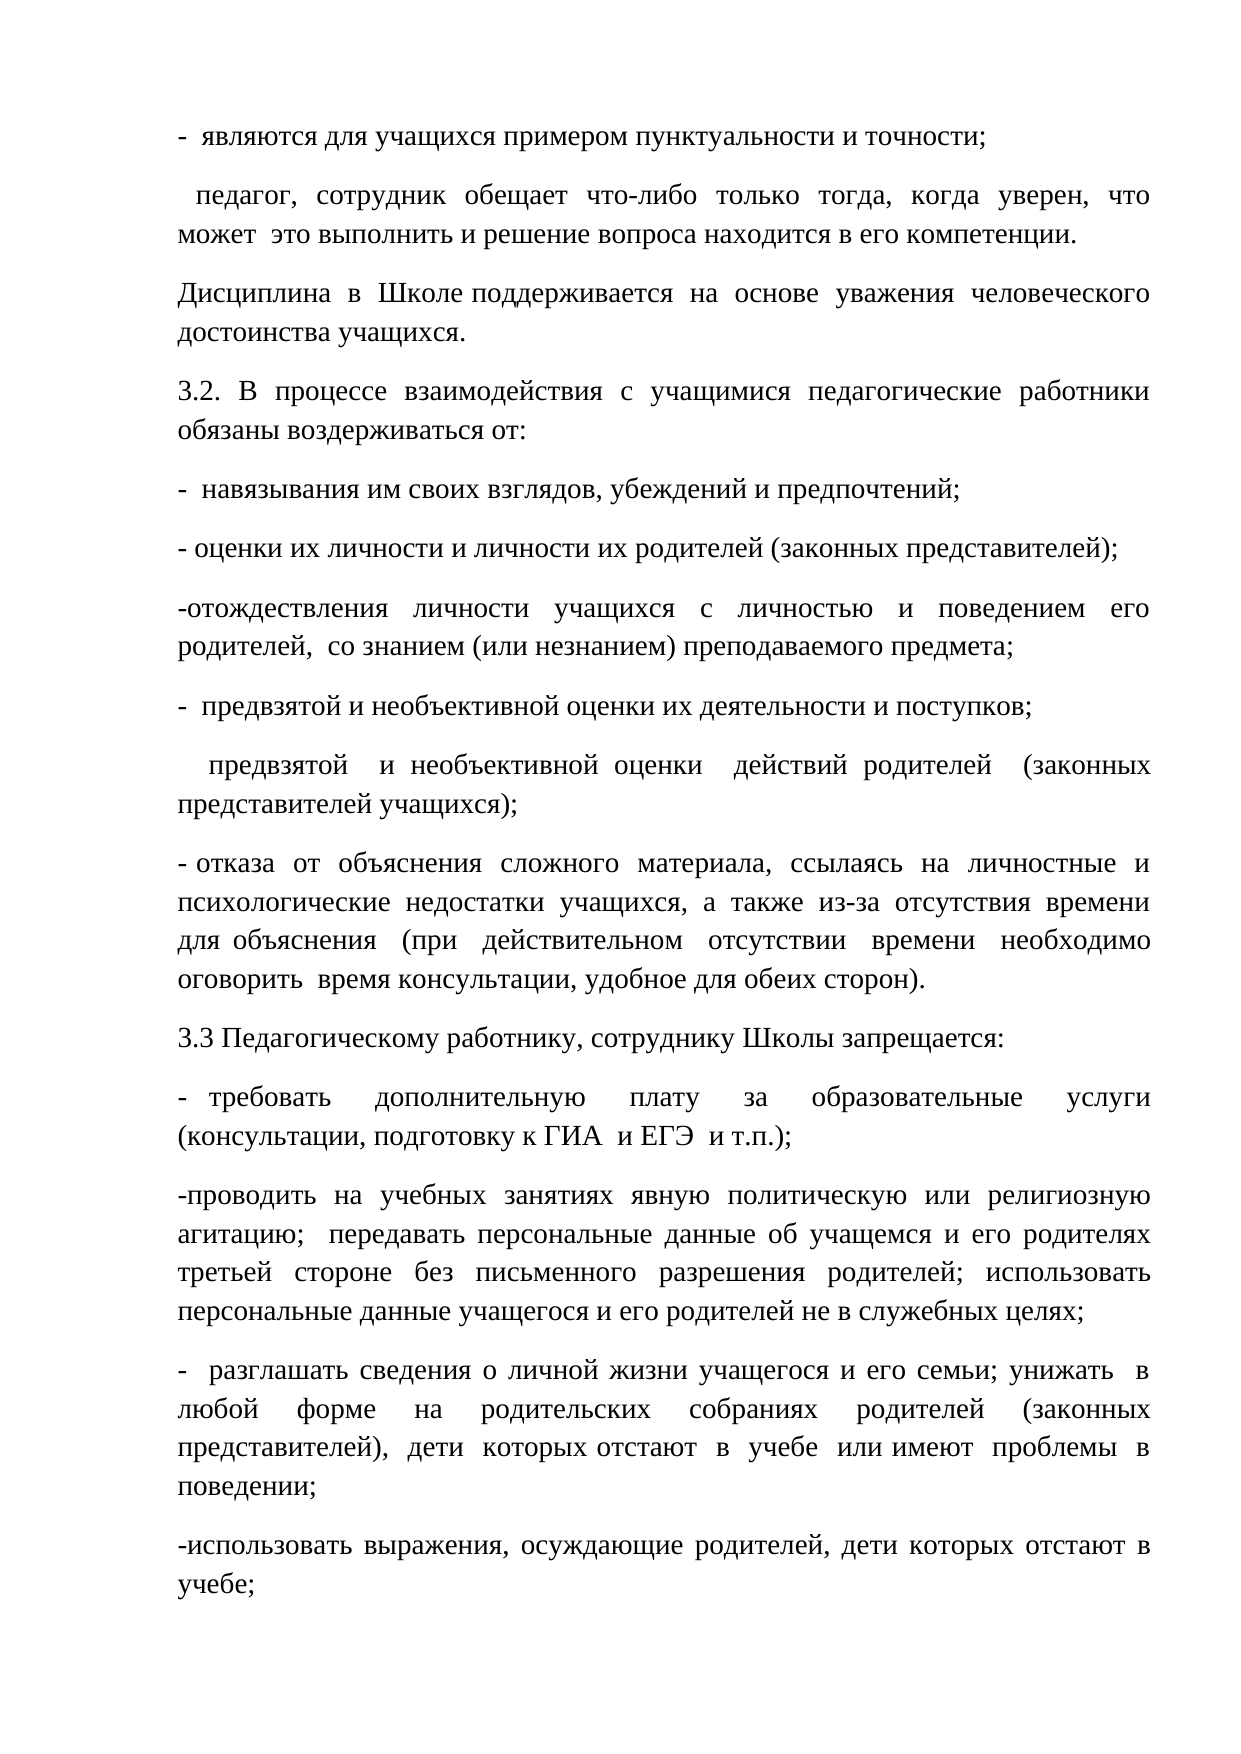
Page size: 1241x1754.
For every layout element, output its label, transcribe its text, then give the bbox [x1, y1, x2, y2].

text -проводить на учебных занятиях явную политическую или религиозную агитацию; передавать персональные данные об учащемся и его родителях третьей стороне без письменного разрешения родителей; использовать персональные данные учащегося и его родителей не в служебных целях; [177, 1177, 1152, 1327]
text -отождествления личности учащихся с личностью и поведением его родителей, со знанием (или незнанием) преподаваемого предмета; [177, 590, 1152, 662]
text педагог, сотрудник обещает что-либо только тогда, когда уверен, что может это выполнить и решение вопроса находится в его компетенции. [177, 177, 1152, 249]
text предвзятой и необъективной оценки действий родителей (законных представителей учащихся); [177, 747, 1152, 819]
text - навязывания им своих взглядов, убеждений и предпочтений; [177, 471, 1152, 505]
text -использовать выражения, осуждающие родителей, дети которых отстают в учебе; [177, 1527, 1152, 1599]
text 3.2. В процессе взаимодействия с учащимися педагогические работники обязаны воздерживаться от: [177, 373, 1152, 445]
text 3.3 Педагогическому работнику, сотруднику Школы запрещается: [177, 1020, 1152, 1054]
text - являются для учащихся примером пунктуальности и точности; [177, 118, 1152, 152]
text - отказа от объяснения сложного материала, ссылаясь на личностные и психологические недостатки учащихся, а также из-за отсутствия времени для объяснения (при действительном отсутствии времени необходимо оговорить время консультации, удобное для обеих сторон). [177, 845, 1152, 994]
text Дисциплина в Школе поддерживается на основе уважения человеческого достоинства учащихся. [177, 275, 1152, 347]
text - требовать дополнительную плату за образовательные услуги (консультации, подготовку к ГИА и ЕГЭ и т.п.); [177, 1079, 1152, 1152]
text - разглашать сведения о личной жизни учащегося и его семьи; унижать в любой форме на родительских собраниях родителей (законных представителей), дети которых отстают в учебе или имеют проблемы в поведении; [177, 1352, 1152, 1502]
text - оценки их личности и личности их родителей (законных представителей); [177, 531, 1152, 564]
text - предвзятой и необъективной оценки их деятельности и поступков; [177, 688, 1152, 721]
